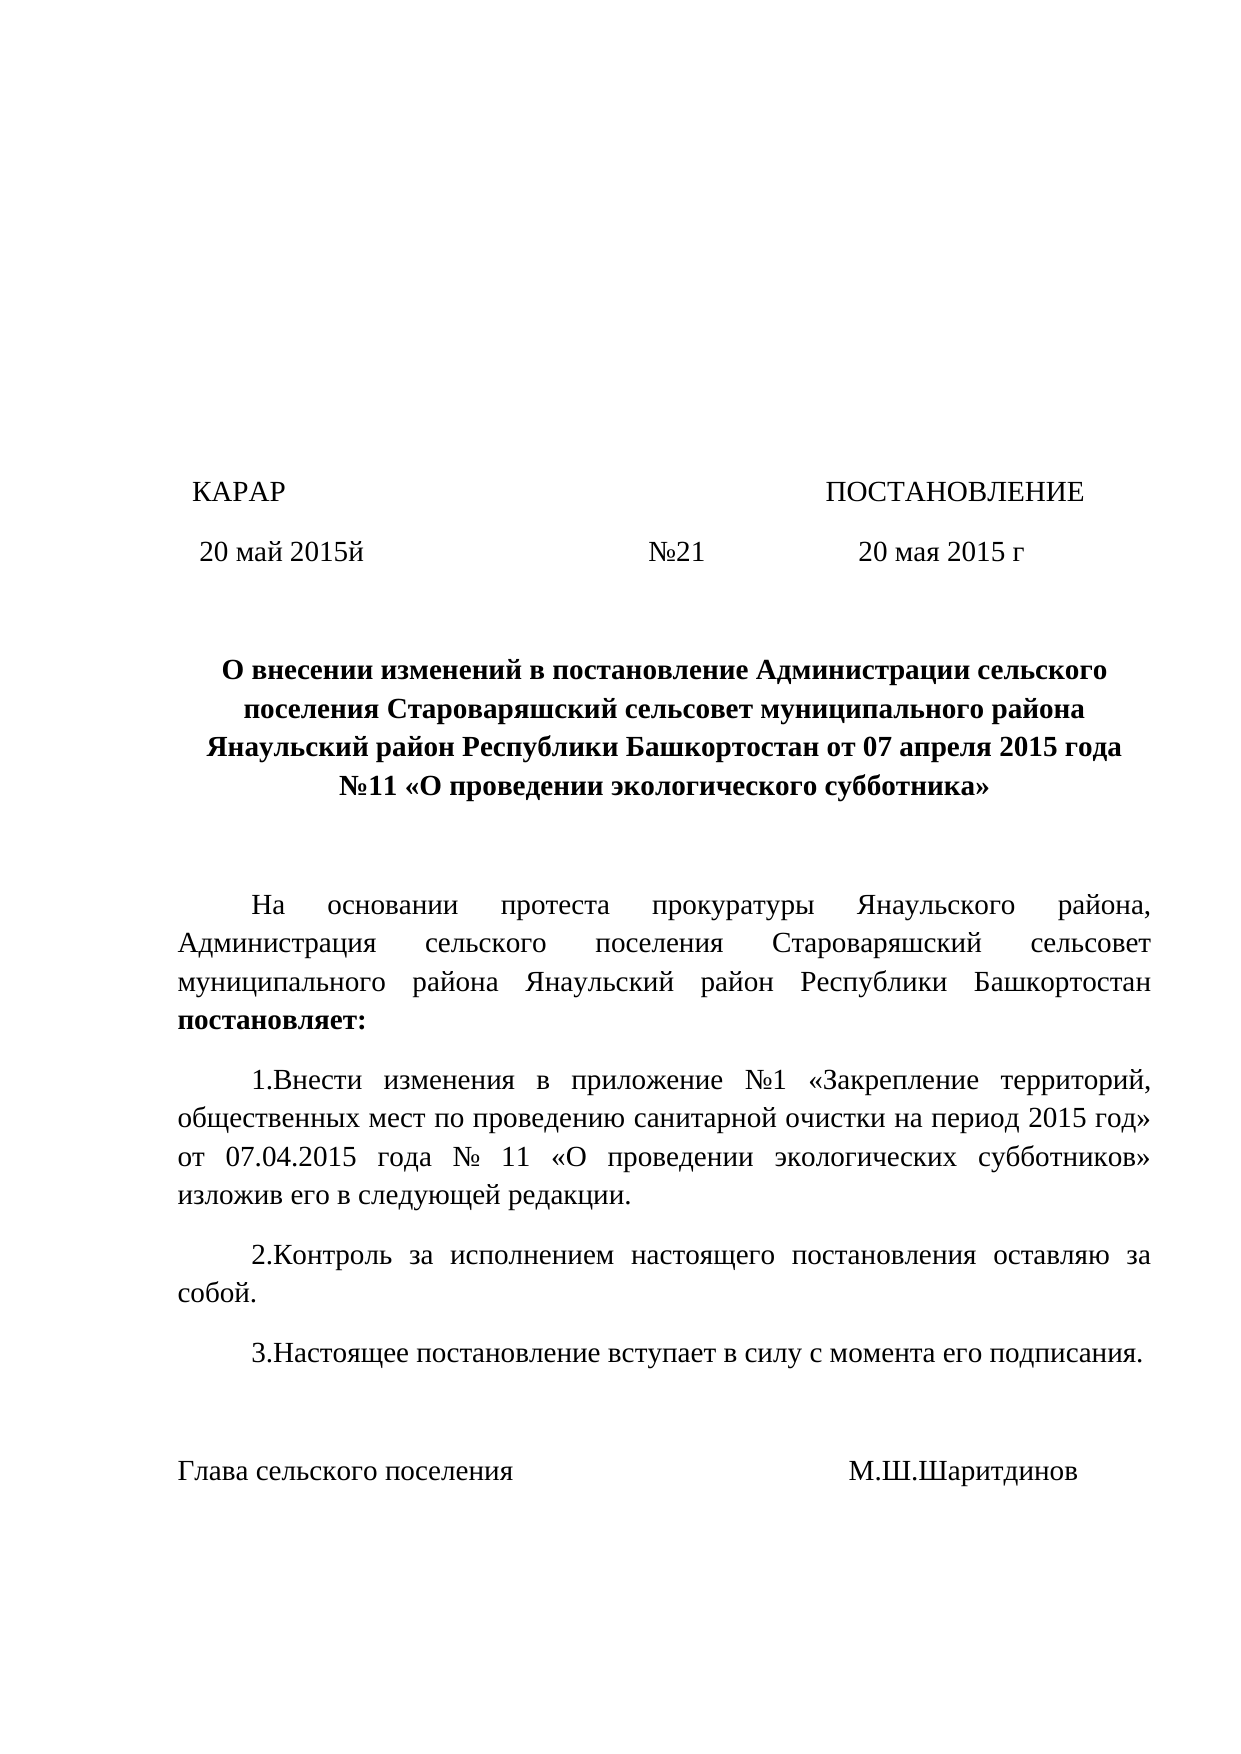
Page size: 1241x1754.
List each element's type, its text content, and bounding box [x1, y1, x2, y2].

text О внесении изменений в постановление Администрации сельского поселения Староваряшский сельсовет муниципального района Янаульский район Республики Башкортостан от 07 апреля 2015 года №11 «О проведении экологического субботника» [177, 652, 1152, 802]
text КАРАР ПОСТАНОВЛЕНИЕ [177, 474, 1152, 508]
text На основании протеста прокуратуры Янаульского района, Администрация сельского поселения Староваряшский сельсовет муниципального района Янаульский район Республики Башкортостан постановляет: [177, 887, 1152, 1036]
text 2.Контроль за исполнением настоящего постановления оставляю за собой. [177, 1237, 1152, 1309]
text Глава сельского поселения М.Ш.Шаритдинов [177, 1453, 1152, 1487]
text 20 май 2015й №21 20 мая 2015 г [177, 534, 1152, 567]
text 1.Внести изменения в приложение №1 «Закрепление территорий, общественных мест по проведению санитарной очистки на период 2015 год» от 07.04.2015 года № 11 «О проведении экологических субботников» изложив его в следующей редакции. [177, 1062, 1152, 1211]
text 3.Настоящее постановление вступает в силу с момента его подписания. [177, 1335, 1152, 1368]
